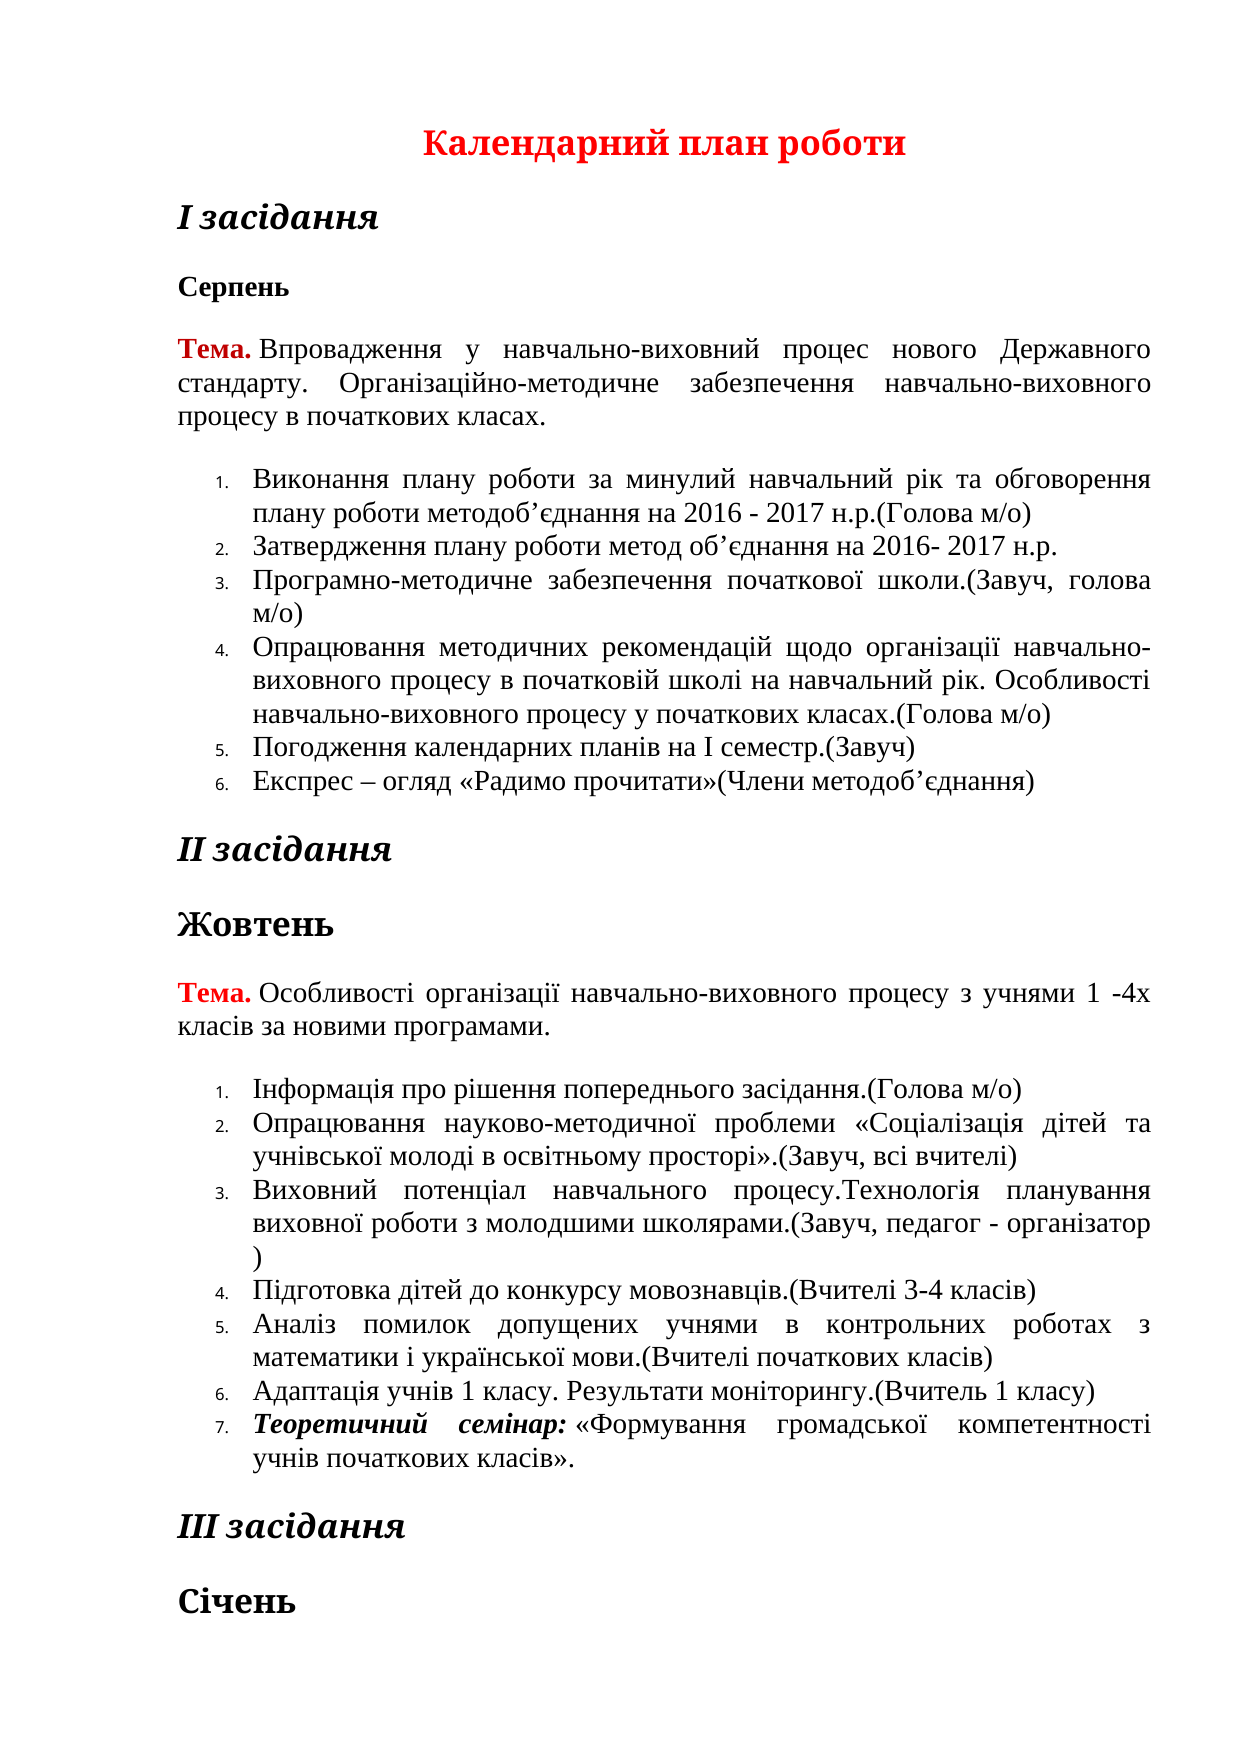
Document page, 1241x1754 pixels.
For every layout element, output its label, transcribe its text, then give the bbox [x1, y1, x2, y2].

list Експрес – огляд «Радимо прочитати»(Члени методоб’єднання) [215, 763, 1152, 797]
list Виховний потенціал навчального процесу.Технологія планування виховної роботи з молодшими школярами.(Завуч, педагог - організатор ) [215, 1172, 1152, 1272]
list Аналіз помилок допущених учнями в контрольних роботах з математики і української мови.(Вчителі початкових класів) [215, 1306, 1152, 1373]
list Програмно-методичне забезпечення початкової школи.(Завуч, голова м/о) [215, 562, 1152, 629]
text II засідання [177, 826, 1152, 871]
text Календарний план роботи [177, 118, 1152, 165]
list Погодження календарних планів на І семестр.(Завуч) [215, 729, 1152, 763]
text Січень [177, 1577, 1152, 1623]
list Опрацювання науково-методичної проблеми «Соціалізація дітей та учнівської молоді в освітньому просторі».(Завуч, всі вчителі) [215, 1105, 1152, 1172]
text І засідання [177, 194, 1152, 239]
text Тема. Впровадження у навчально-виховний процес нового Державного стандарту. Організаційно-методичне забезпечення навчально-виховного процесу в початкових класах. [177, 331, 1152, 432]
list Адаптація учнів 1 класу. Результати моніторингу.(Вчитель 1 класу) [215, 1373, 1152, 1407]
list Виконання плану роботи за минулий навчальний рік та обговорення плану роботи методоб’єднання на 2016 - 2017 н.р.(Голова м/о) [215, 461, 1152, 528]
list Теоретичний семінар: «Формування громадської компетентності учнів початкових класів». [215, 1407, 1152, 1474]
text Жовтень [177, 900, 1152, 946]
text III засідання [177, 1503, 1152, 1548]
list Опрацювання методичних рекомендацій щодо організації навчально- виховного процесу в початковій школі на навчальний рік. Особливості навчально-виховного процесу у початкових класах.(Голова м/о) [215, 629, 1152, 729]
text Серпень [177, 269, 1152, 302]
list Підготовка дітей до конкурсу мовознавців.(Вчителі 3-4 класів) [215, 1272, 1152, 1306]
list Інформація про рішення попереднього засідання.(Голова м/о) [215, 1071, 1152, 1105]
list Затвердження плану роботи метод об’єднання на 2016- 2017 н.р. [215, 528, 1152, 562]
text Тема. Особливості організації навчально-виховного процесу з учнями 1 -4х класів за новими програмами. [177, 975, 1152, 1042]
